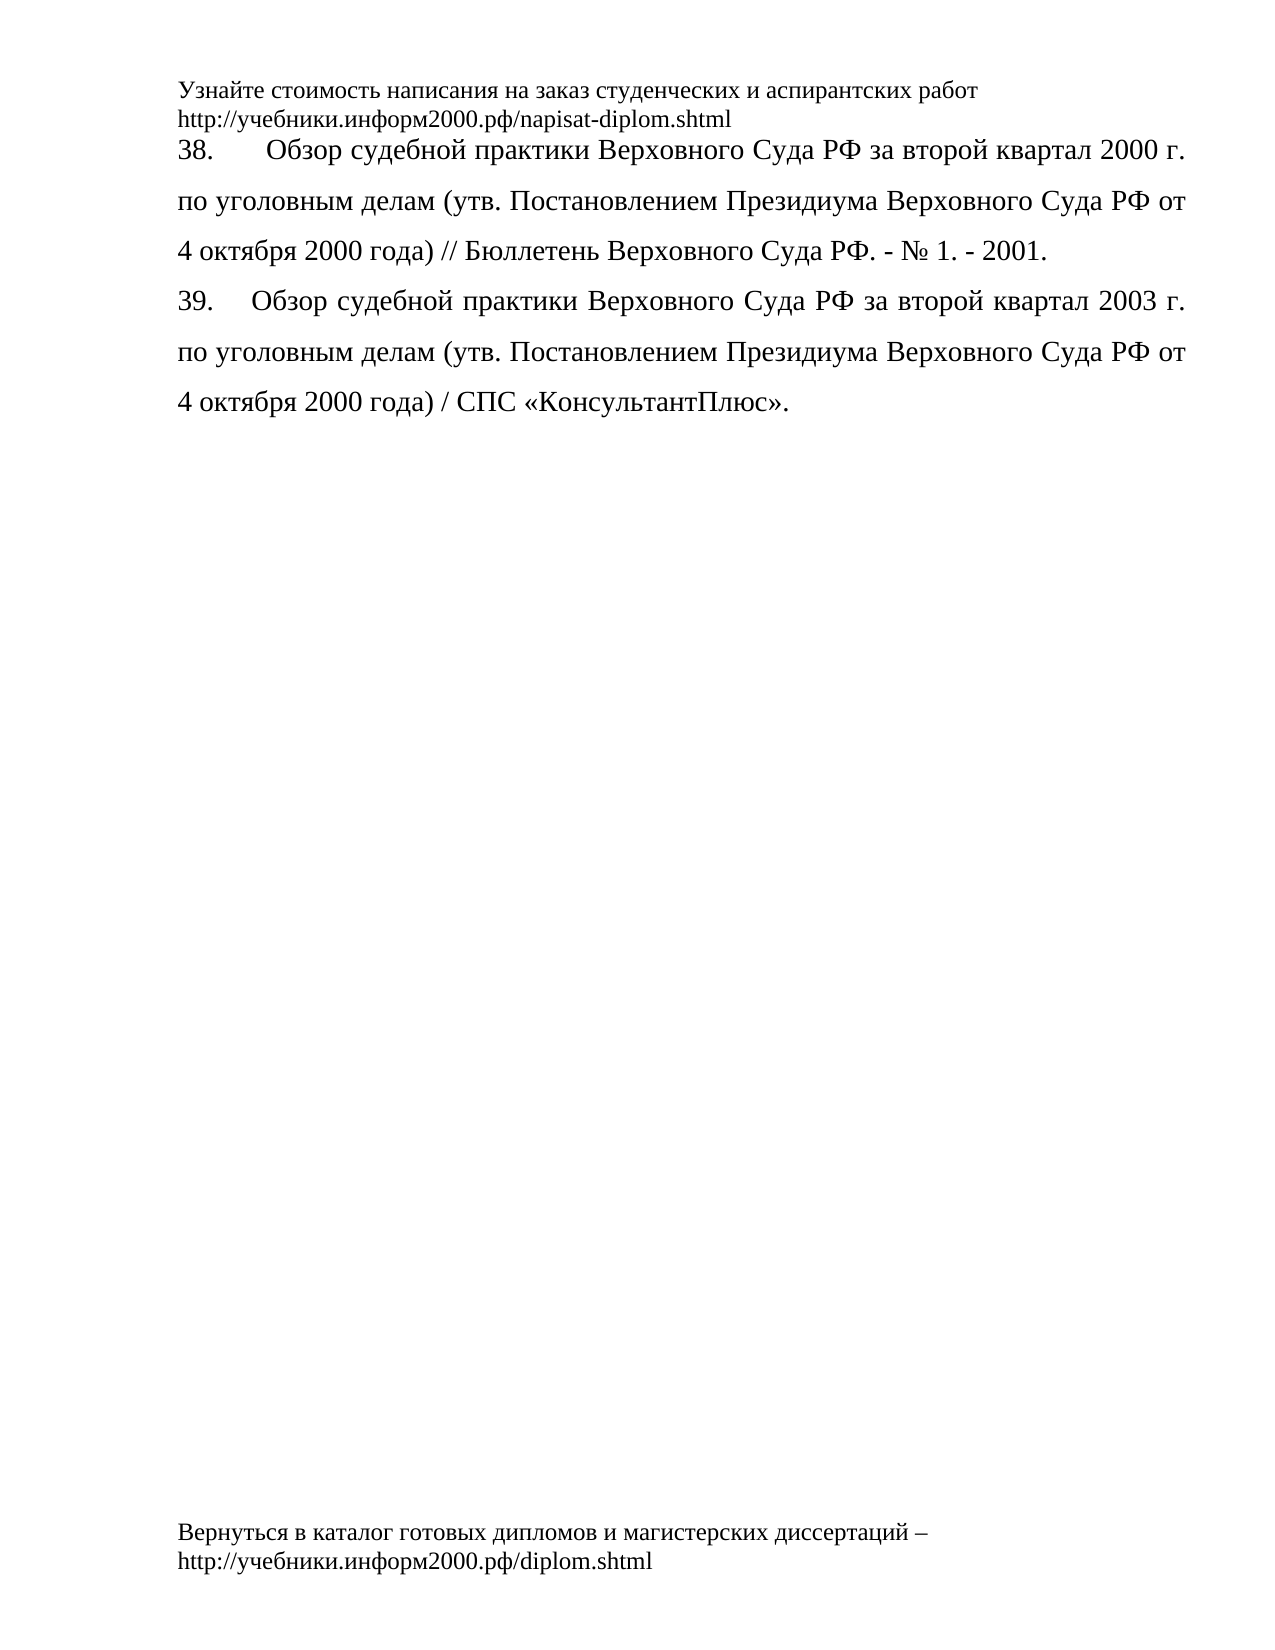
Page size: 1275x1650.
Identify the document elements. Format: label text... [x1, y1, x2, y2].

text 39. Обзор судебной практики Верховного Суда РФ за второй квартал 2003 г. по уголовным делам (утв. Постановлением Президиума Верховного Суда РФ от 4 октября 2000 года) / СПС «КонсультантПлюс». [177, 283, 1186, 418]
text 38. Обзор судебной практики Верховного Суда РФ за второй квартал 2000 г. по уголовным делам (утв. Постановлением Президиума Верховного Суда РФ от 4 октября 2000 года) // Бюллетень Верховного Суда РФ. - № 1. - 2001. [177, 132, 1186, 267]
